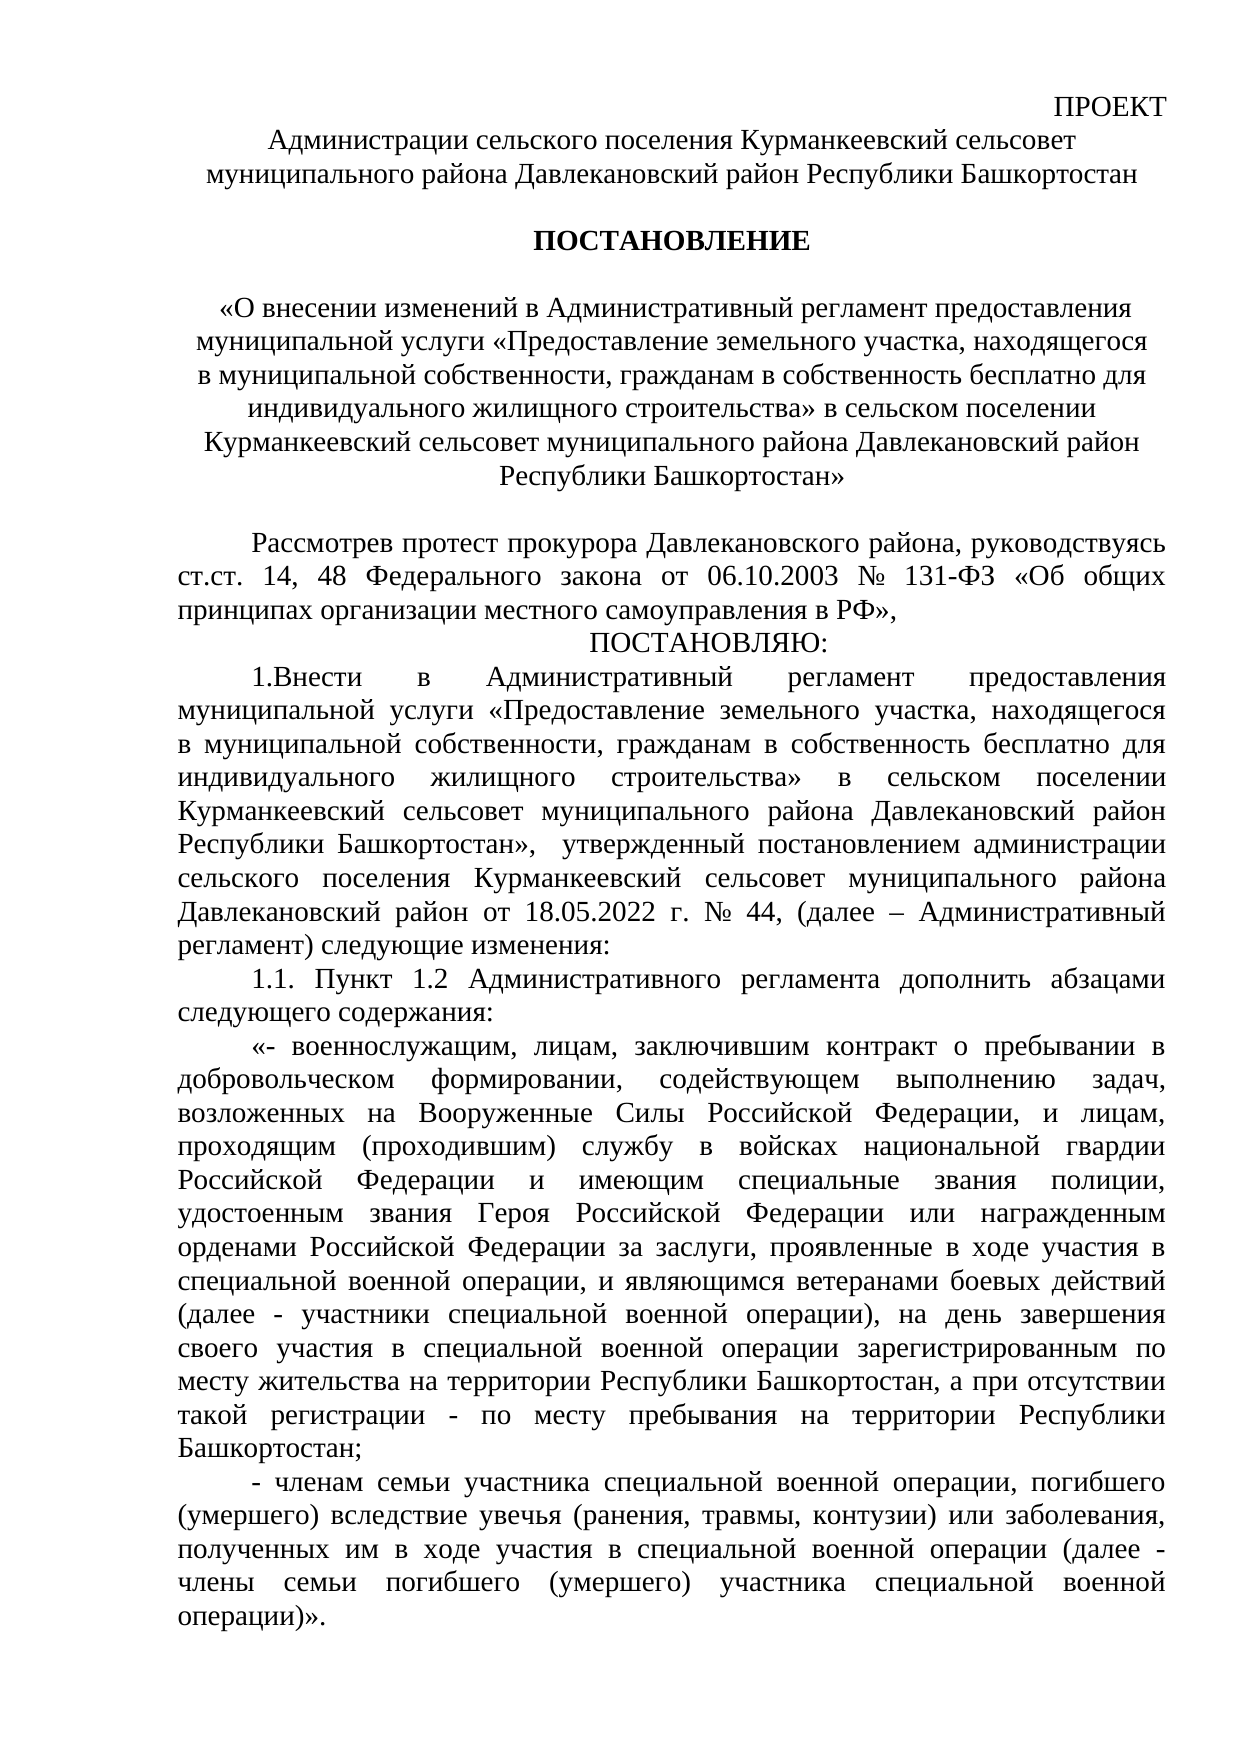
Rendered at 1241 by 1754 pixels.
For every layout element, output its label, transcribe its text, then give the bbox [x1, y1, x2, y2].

text «- военнослужащим, лицам, заключившим контракт о пребывании в добровольческом формировании, содействующем выполнению задач, возложенных на Вооруженные Силы Российской Федерации, и лицам, проходящим (проходившим) службу в войсках национальной гвардии Российской Федерации и имеющим специальные звания полиции, удостоенным звания Героя Российской Федерации или награжденным орденами Российской Федерации за заслуги, проявленные в ходе участия в специальной военной операции, и являющимся ветеранами боевых действий (далее - участники специальной военной операции), на день завершения своего участия в специальной военной операции зарегистрированным по месту жительства на территории Республики Башкортостан, а при отсутствии такой регистрации - по месту пребывания на территории Республики Башкортостан; [177, 1028, 1167, 1464]
text Администрации сельского поселения Курманкеевский сельсовет [177, 122, 1167, 156]
text 1.Внести в Административный регламент предоставления муниципальной услуги «Предоставление земельного участка, находящегося в муниципальной собственности, гражданам в собственность бесплатно для индивидуального жилищного строительства» в сельском поселении Курманкеевский сельсовет муниципального района Давлекановский район Республики Башкортостан», утвержденный постановлением администрации сельского поселения Курманкеевский сельсовет муниципального района Давлекановский район от 18.05.2022 г. № 44, (далее – Административный регламент) следующие изменения: [177, 659, 1167, 961]
list 1.1. Пункт 1.2 Административного регламента дополнить абзацами следующего содержания: [177, 961, 1167, 1028]
text муниципального района Давлекановский район Республики Башкортостан [177, 156, 1167, 189]
text - членам семьи участника специальной военной операции, погибшего (умершего) вследствие увечья (ранения, травмы, контузии) или заболевания, полученных им в ходе участия в специальной военной операции (далее - члены семьи погибшего (умершего) участника специальной военной операции)». [177, 1464, 1167, 1632]
text ПОСТАНОВЛЯЮ: [177, 625, 1167, 659]
text ПОСТАНОВЛЕНИЕ [177, 223, 1167, 256]
text «О внесении изменений в Административный регламент предоставления муниципальной услуги «Предоставление земельного участка, находящегося в муниципальной собственности, гражданам в собственность бесплатно для индивидуального жилищного строительства» в сельском поселении Курманкеевский сельсовет муниципального района Давлекановский район Республики Башкортостан» [177, 290, 1167, 491]
text ПРОЕКТ [177, 89, 1167, 122]
text Рассмотрев протест прокурора Давлекановского района, руководствуясь ст.ст. 14, 48 Федерального закона от 06.10.2003 № 131-ФЗ «Об общих принципах организации местного самоуправления в РФ», [177, 525, 1167, 625]
